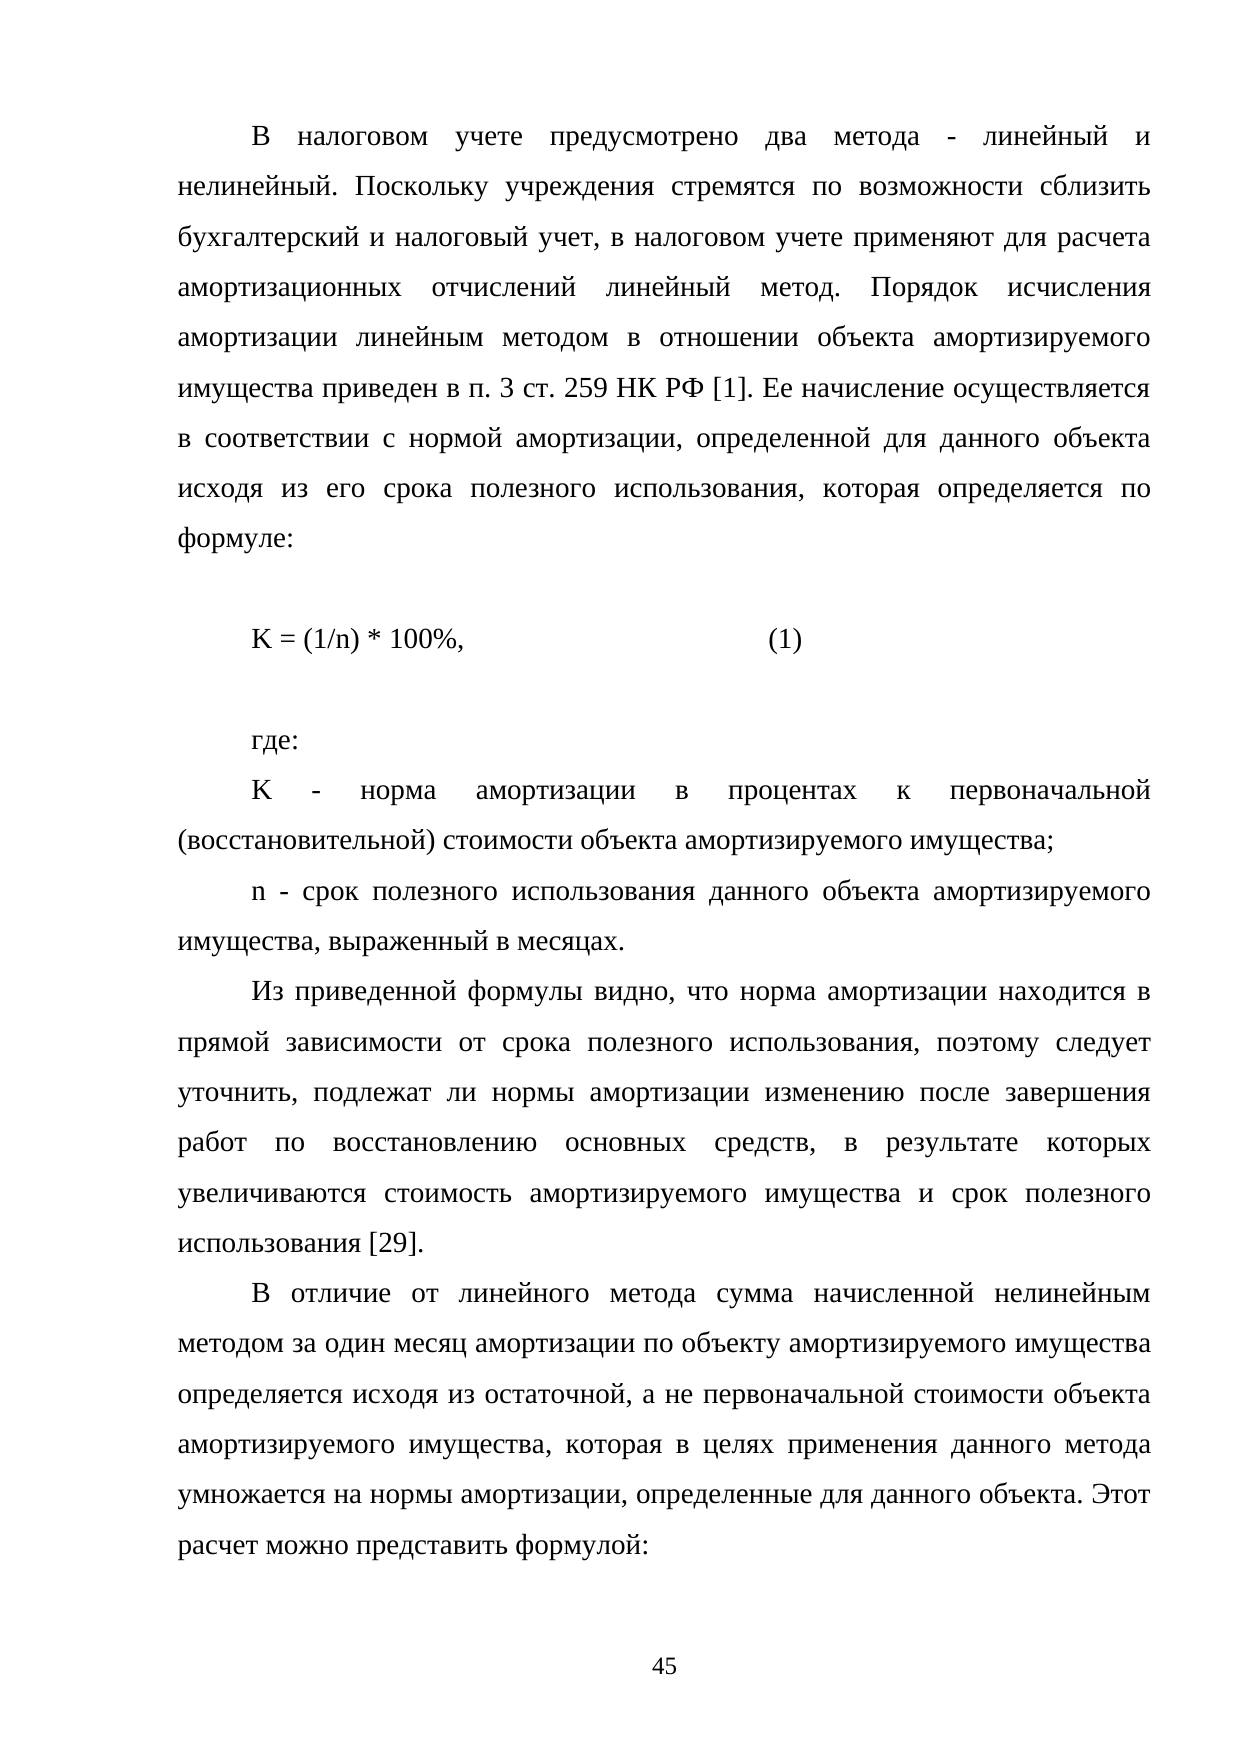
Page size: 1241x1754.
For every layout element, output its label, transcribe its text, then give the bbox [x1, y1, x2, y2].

text где: [177, 722, 1152, 755]
text Из приведенной формулы видно, что норма амортизации находится в прямой зависимости от срока полезного использования, поэтому следует уточнить, подлежат ли нормы амортизации изменению после завершения работ по восстановлению основных средств, в результате которых увеличиваются стоимость амортизируемого имущества и срок полезного использования [29]. [177, 973, 1152, 1258]
text K = (1/n) * 100%, (1) [177, 621, 1152, 655]
text В отличие от линейного метода сумма начисленной нелинейным методом за один месяц амортизации по объекту амортизируемого имущества определяется исходя из остаточной, а не первоначальной стоимости объекта амортизируемого имущества, которая в целях применения данного метода умножается на нормы амортизации, определенные для данного объекта. Этот расчет можно представить формулой: [177, 1275, 1152, 1560]
text K - норма амортизации в процентах к первоначальной (восстановительной) стоимости объекта амортизируемого имущества; [177, 772, 1152, 856]
text В налоговом учете предусмотрено два метода - линейный и нелинейный. Поскольку учреждения стремятся по возможности сблизить бухгалтерский и налоговый учет, в налоговом учете применяют для расчета амортизационных отчислений линейный метод. Порядок исчисления амортизации линейным методом в отношении объекта амортизируемого имущества приведен в п. 3 ст. 259 НК РФ [1]. Ее начисление осуществляется в соответствии с нормой амортизации, определенной для данного объекта исходя из его срока полезного использования, которая определяется по формуле: [177, 118, 1152, 554]
text n - срок полезного использования данного объекта амортизируемого имущества, выраженный в месяцах. [177, 873, 1152, 957]
